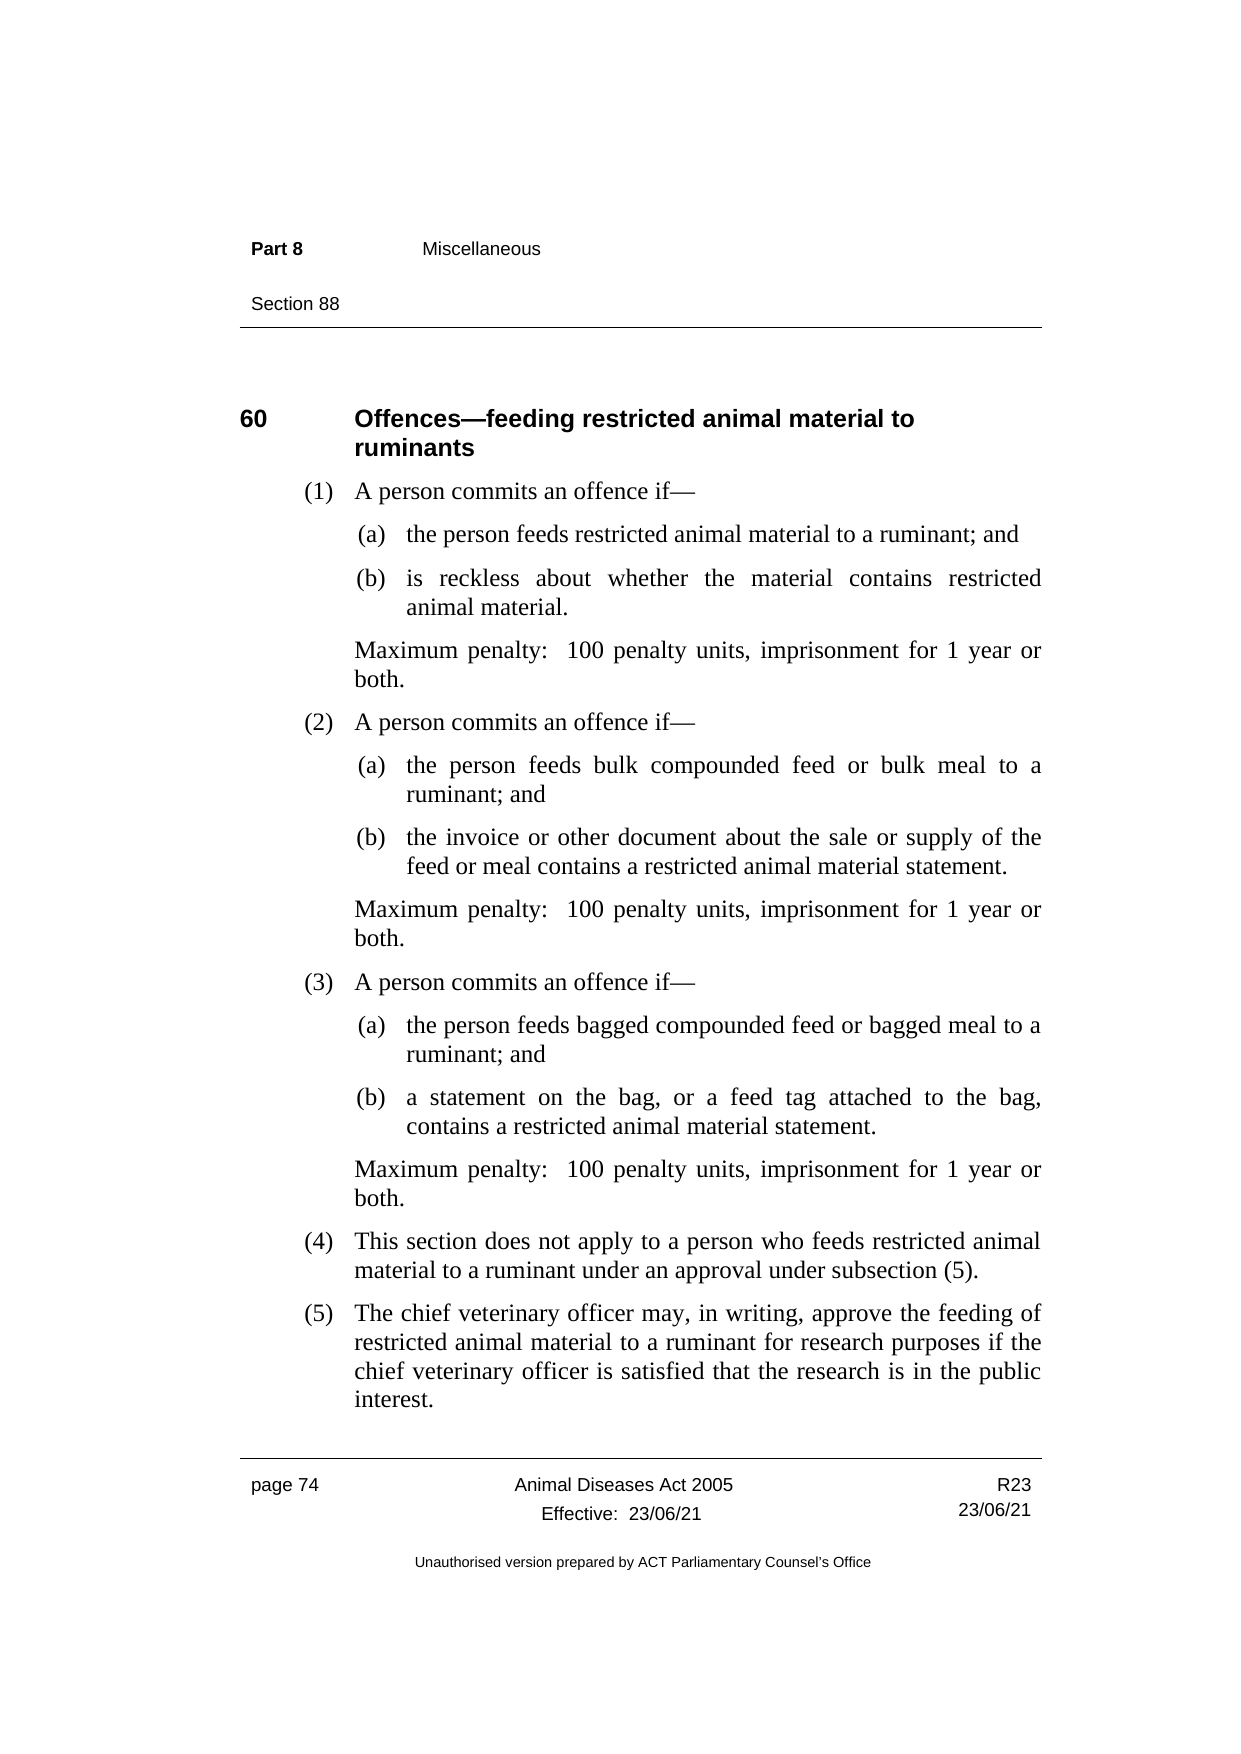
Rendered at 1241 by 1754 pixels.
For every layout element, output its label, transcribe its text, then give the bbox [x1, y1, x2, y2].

text (a) the person feeds bagged compounded feed or bagged meal to a ruminant; and [239, 1010, 1042, 1067]
text (a) the person feeds bulk compounded feed or bulk meal to a ruminant; and [239, 750, 1042, 808]
text (b) the invoice or other document about the sale or supply of the feed or meal contains a restricted animal material statement. [239, 822, 1042, 880]
text (2) A person commits an offence if— [239, 707, 1042, 736]
text (4) This section does not apply to a person who feeds restricted animal material to a ruminant under an approval under subsection (5). [239, 1226, 1042, 1284]
text (5) The chief veterinary officer may, in writing, approve the feeding of restricted animal material to a ruminant for research purposes if the chief veterinary officer is satisfied that the research is in the public interest. [239, 1298, 1042, 1413]
text Maximum penalty: 100 penalty units, imprisonment for 1 year or both. [354, 635, 1042, 692]
text (a) the person feeds restricted animal material to a ruminant; and [239, 519, 1042, 548]
text Maximum penalty: 100 penalty units, imprisonment for 1 year or both. [354, 894, 1042, 952]
text Maximum penalty: 100 penalty units, imprisonment for 1 year or both. [354, 1154, 1042, 1212]
text (b) is reckless about whether the material contains restricted animal material. [239, 563, 1042, 620]
text (3) A person commits an offence if— [239, 967, 1042, 995]
text 60 Offences—feeding restricted animal material to ruminants [239, 404, 1042, 462]
text (b) a statement on the bag, or a feed tag attached to the bag, contains a restricted animal material statement. [239, 1082, 1042, 1139]
text (1) A person commits an offence if— [239, 476, 1042, 505]
